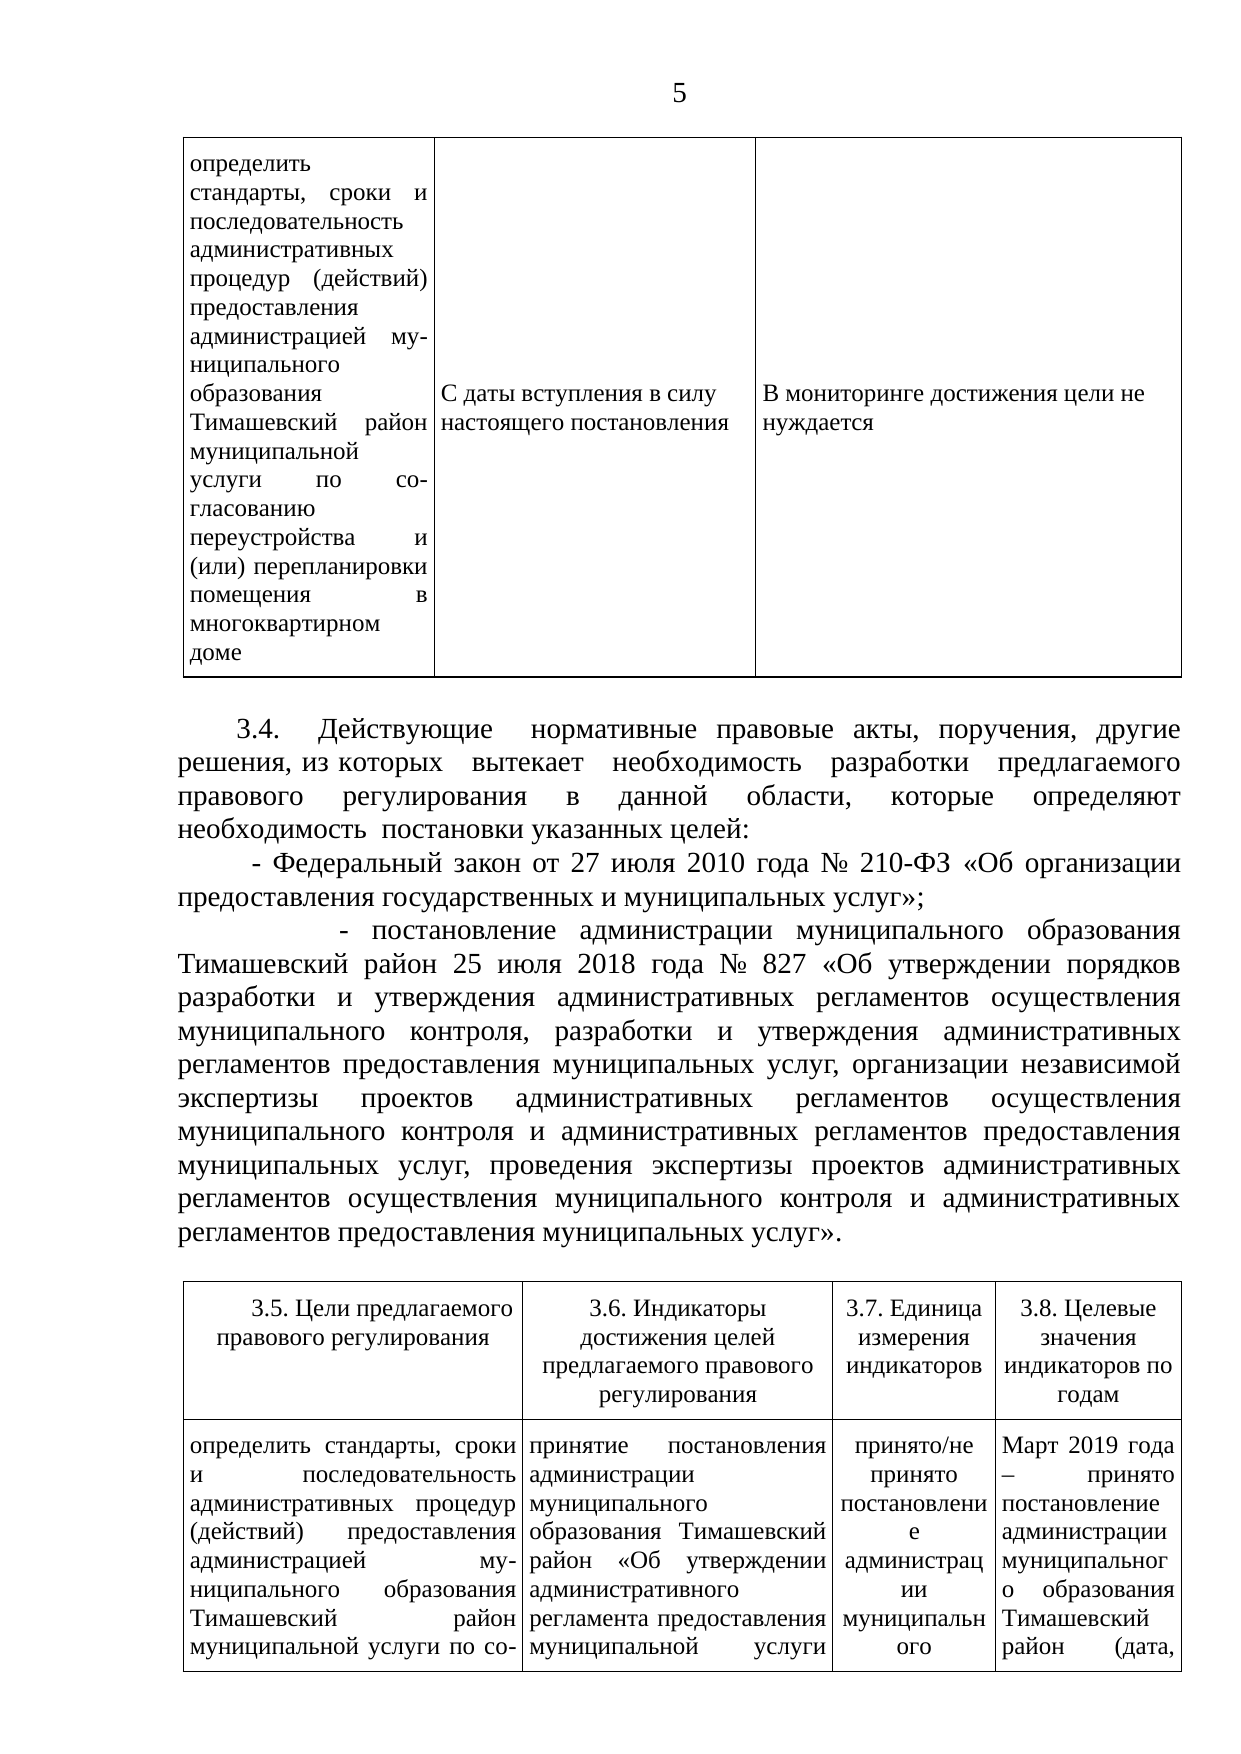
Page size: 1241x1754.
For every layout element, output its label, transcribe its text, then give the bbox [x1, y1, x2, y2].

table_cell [523, 1420, 832, 1671]
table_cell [833, 1420, 995, 1671]
table_header 3.5. Цели предлагаемого правового регулирования [184, 1282, 522, 1418]
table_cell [184, 1420, 522, 1671]
text - постановление администрации муниципального образования Тимашевский район 25 июля 2018 года № 827 «Об утверждении порядков разработки и утверждения административных регламентов осуществления муниципального контроля, разработки и утверждения административных регламентов предоставления муниципальных услуг, организации независимой экспертизы проектов административных регламентов осуществления муниципального контроля и административных регламентов предоставления муниципальных услуг, проведения экспертизы проектов административных регламентов осуществления муниципального контроля и административных регламентов предоставления муниципальных услуг». [177, 912, 1181, 1248]
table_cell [996, 1420, 1181, 1671]
table_header 3.7. Единица измерения индикаторов [833, 1282, 995, 1418]
table_header 3.6. Индикаторы достижения целей предлагаемого правового регулирования [523, 1282, 832, 1418]
table_header 3.8. Целевые значения индикаторов по годам [996, 1282, 1181, 1418]
text 3.4. Действующие нормативные правовые акты, поручения, другие решения, из которых вытекает необходимость разработки предлагаемого правового регулирования в данной области, которые определяют необходимость постановки указанных целей: [177, 711, 1181, 845]
table_cell В мониторинге достижения цели не нуждается [756, 138, 1181, 676]
table_cell С даты вступления в силу настоящего постановления [435, 138, 755, 676]
text - Федеральный закон от 27 июля 2010 года № 210-ФЗ «Об организации предоставления государственных и муниципальных услуг»; [177, 845, 1181, 912]
